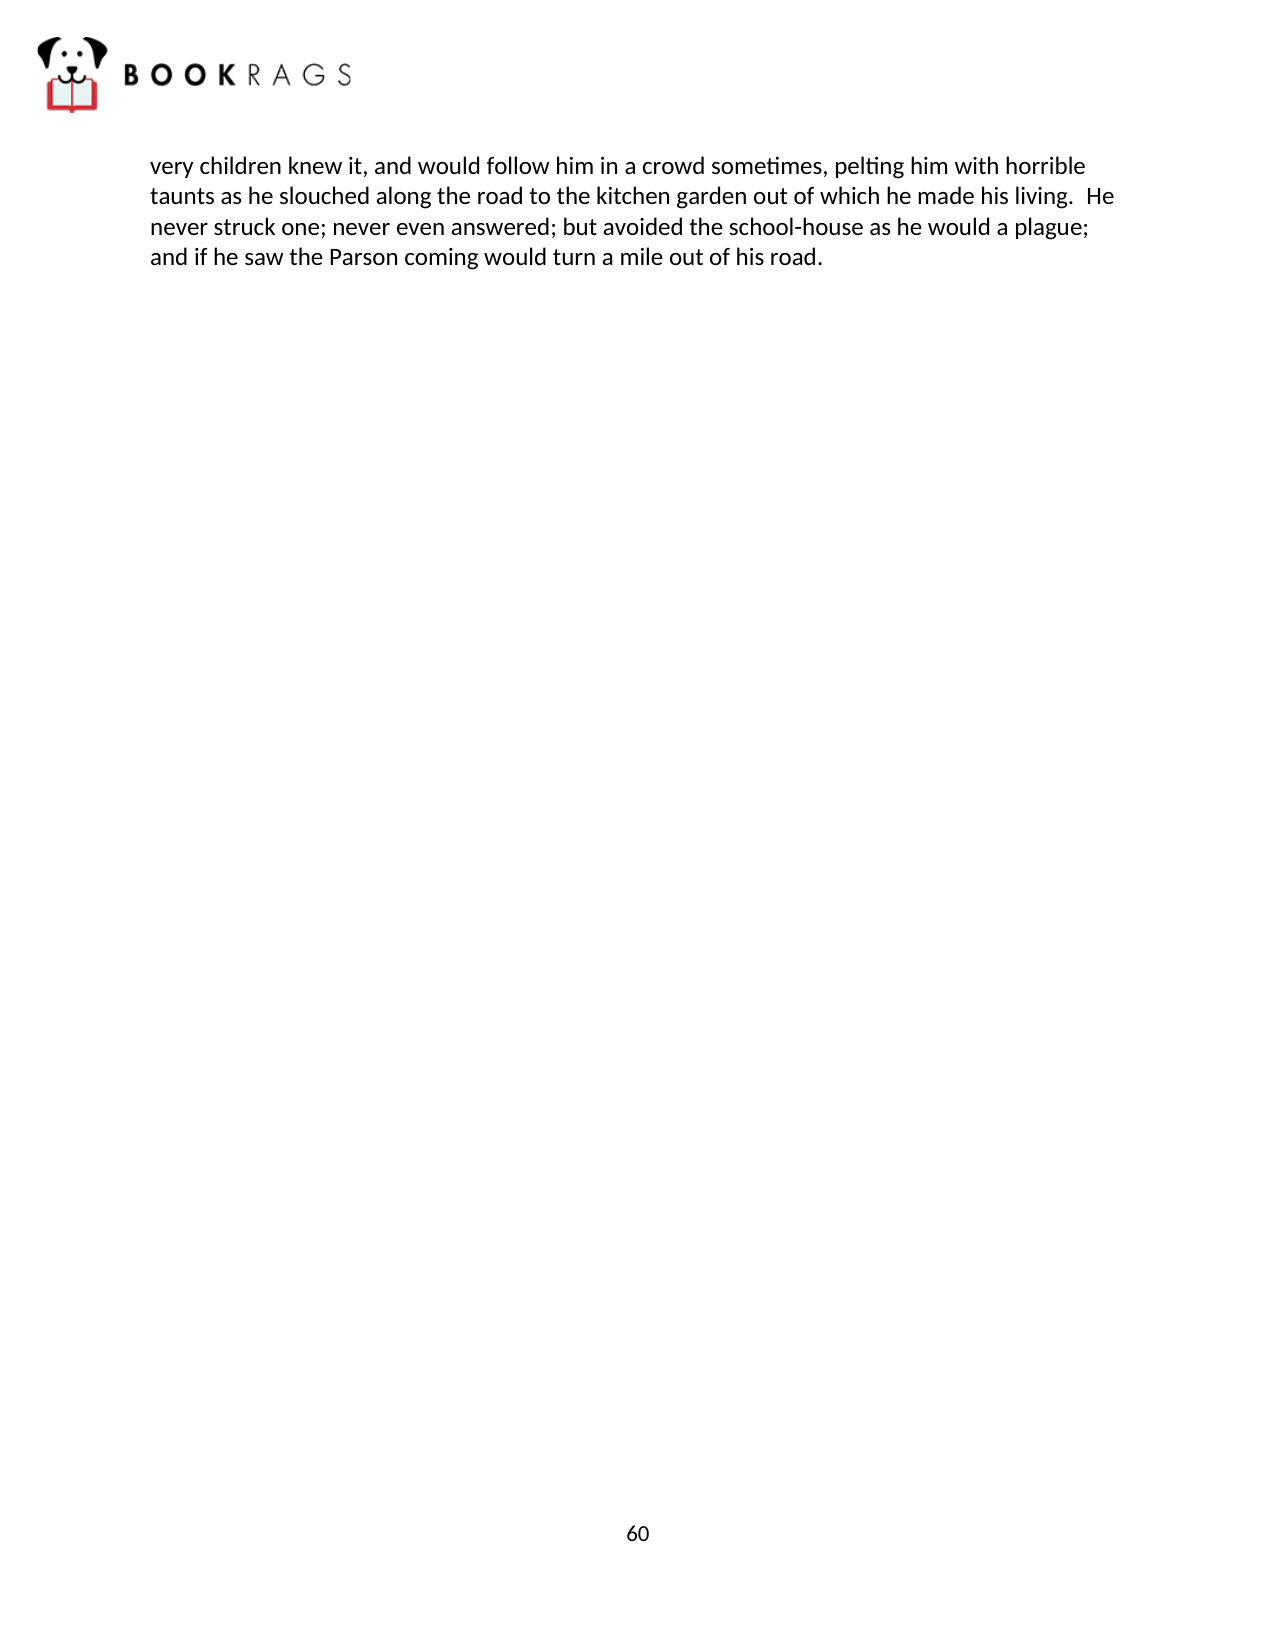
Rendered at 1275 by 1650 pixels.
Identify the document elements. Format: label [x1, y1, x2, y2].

text [150, 150, 1125, 272]
picture [37, 37, 351, 113]
